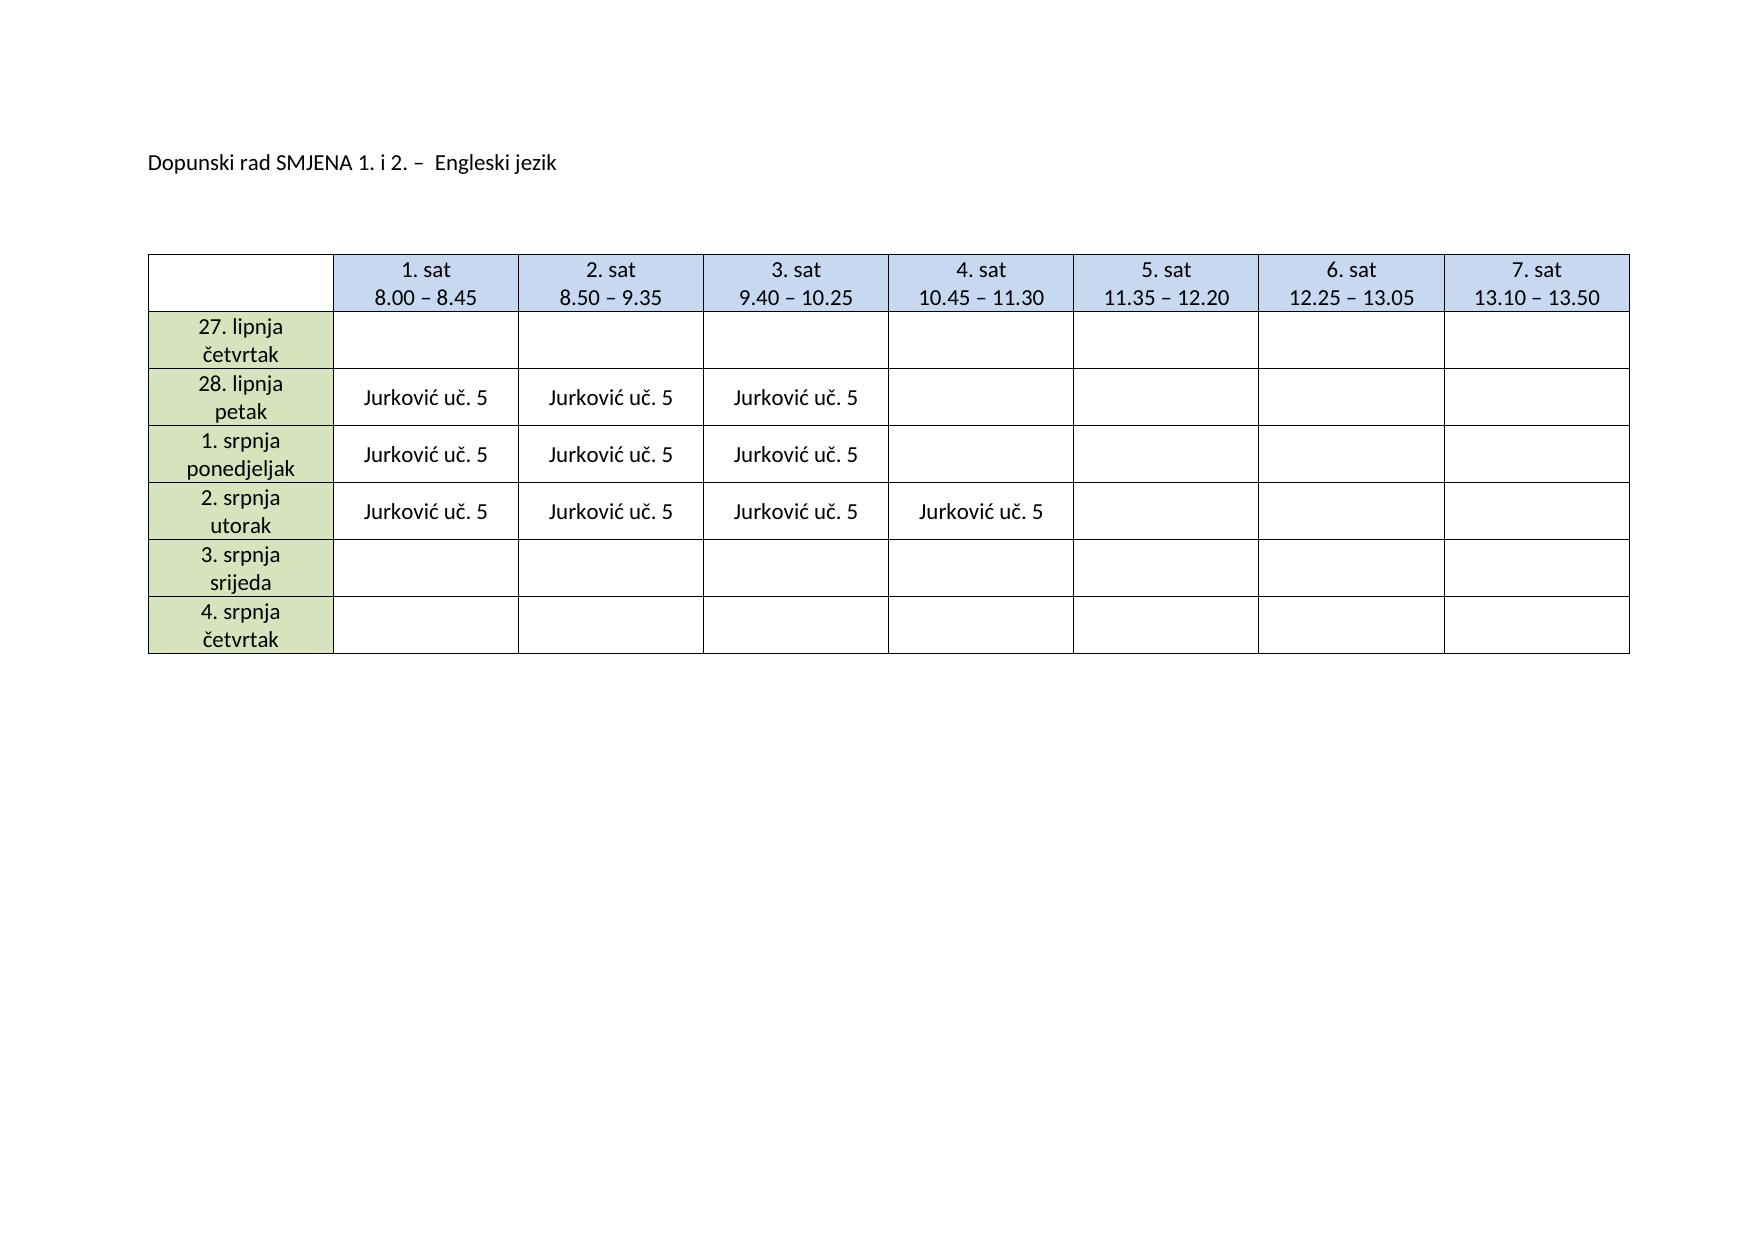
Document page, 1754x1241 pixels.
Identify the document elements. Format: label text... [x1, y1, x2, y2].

table_cell 4. srpnja četvrtak [149, 597, 333, 653]
table_cell Jurković uč. 5 [704, 483, 888, 539]
table_cell Jurković uč. 5 [334, 369, 518, 425]
table_cell [1445, 312, 1629, 368]
table_cell [334, 540, 518, 596]
table_cell [704, 540, 888, 596]
table_cell [1259, 483, 1444, 539]
table_cell [1445, 483, 1629, 539]
table_cell Jurković uč. 5 [519, 369, 703, 425]
table_cell [1259, 540, 1444, 596]
table_cell [1074, 597, 1258, 653]
table_cell [704, 597, 888, 653]
table_cell [519, 597, 703, 653]
table_header 1. sat 8.00 – 8.45 [334, 255, 518, 311]
table_cell [1259, 597, 1444, 653]
table_cell Jurković uč. 5 [889, 483, 1073, 539]
table_cell [889, 426, 1073, 482]
table_cell [1445, 426, 1629, 482]
table_cell [519, 312, 703, 368]
table_cell [519, 540, 703, 596]
table_header 2. sat 8.50 – 9.35 [519, 255, 703, 311]
table_cell [1445, 597, 1629, 653]
table_cell [1074, 369, 1258, 425]
table_cell Jurković uč. 5 [519, 426, 703, 482]
table_header 6. sat 12.25 – 13.05 [1259, 255, 1444, 311]
table_cell Jurković uč. 5 [704, 369, 888, 425]
table_cell Jurković uč. 5 [334, 483, 518, 539]
table_cell [1259, 426, 1444, 482]
table_cell 3. srpnja srijeda [149, 540, 333, 596]
table_cell 2. srpnja utorak [149, 483, 333, 539]
table_cell [704, 312, 888, 368]
table_cell [889, 369, 1073, 425]
table_cell [1074, 483, 1258, 539]
table_cell [889, 540, 1073, 596]
table_cell [1074, 426, 1258, 482]
table_cell 28. lipnja petak [149, 369, 333, 425]
table_cell [1074, 540, 1258, 596]
table_cell Jurković uč. 5 [334, 426, 518, 482]
table_header 3. sat 9.40 – 10.25 [704, 255, 888, 311]
table_cell [1259, 369, 1444, 425]
table_cell 1. srpnja ponedjeljak [149, 426, 333, 482]
table_cell Jurković uč. 5 [704, 426, 888, 482]
table_cell [334, 597, 518, 653]
text Dopunski rad SMJENA 1. i 2. – Engleski jezik [148, 148, 1606, 176]
table_cell [1445, 540, 1629, 596]
table_header [149, 255, 333, 311]
table_cell Jurković uč. 5 [519, 483, 703, 539]
table_cell 27. lipnja četvrtak [149, 312, 333, 368]
table_header 5. sat 11.35 – 12.20 [1074, 255, 1258, 311]
table_cell [1259, 312, 1444, 368]
table_header 4. sat 10.45 – 11.30 [889, 255, 1073, 311]
table_header 7. sat 13.10 – 13.50 [1445, 255, 1629, 311]
table_cell [1445, 369, 1629, 425]
table_cell [889, 312, 1073, 368]
table_cell [889, 597, 1073, 653]
table_cell [1074, 312, 1258, 368]
table_cell [334, 312, 518, 368]
